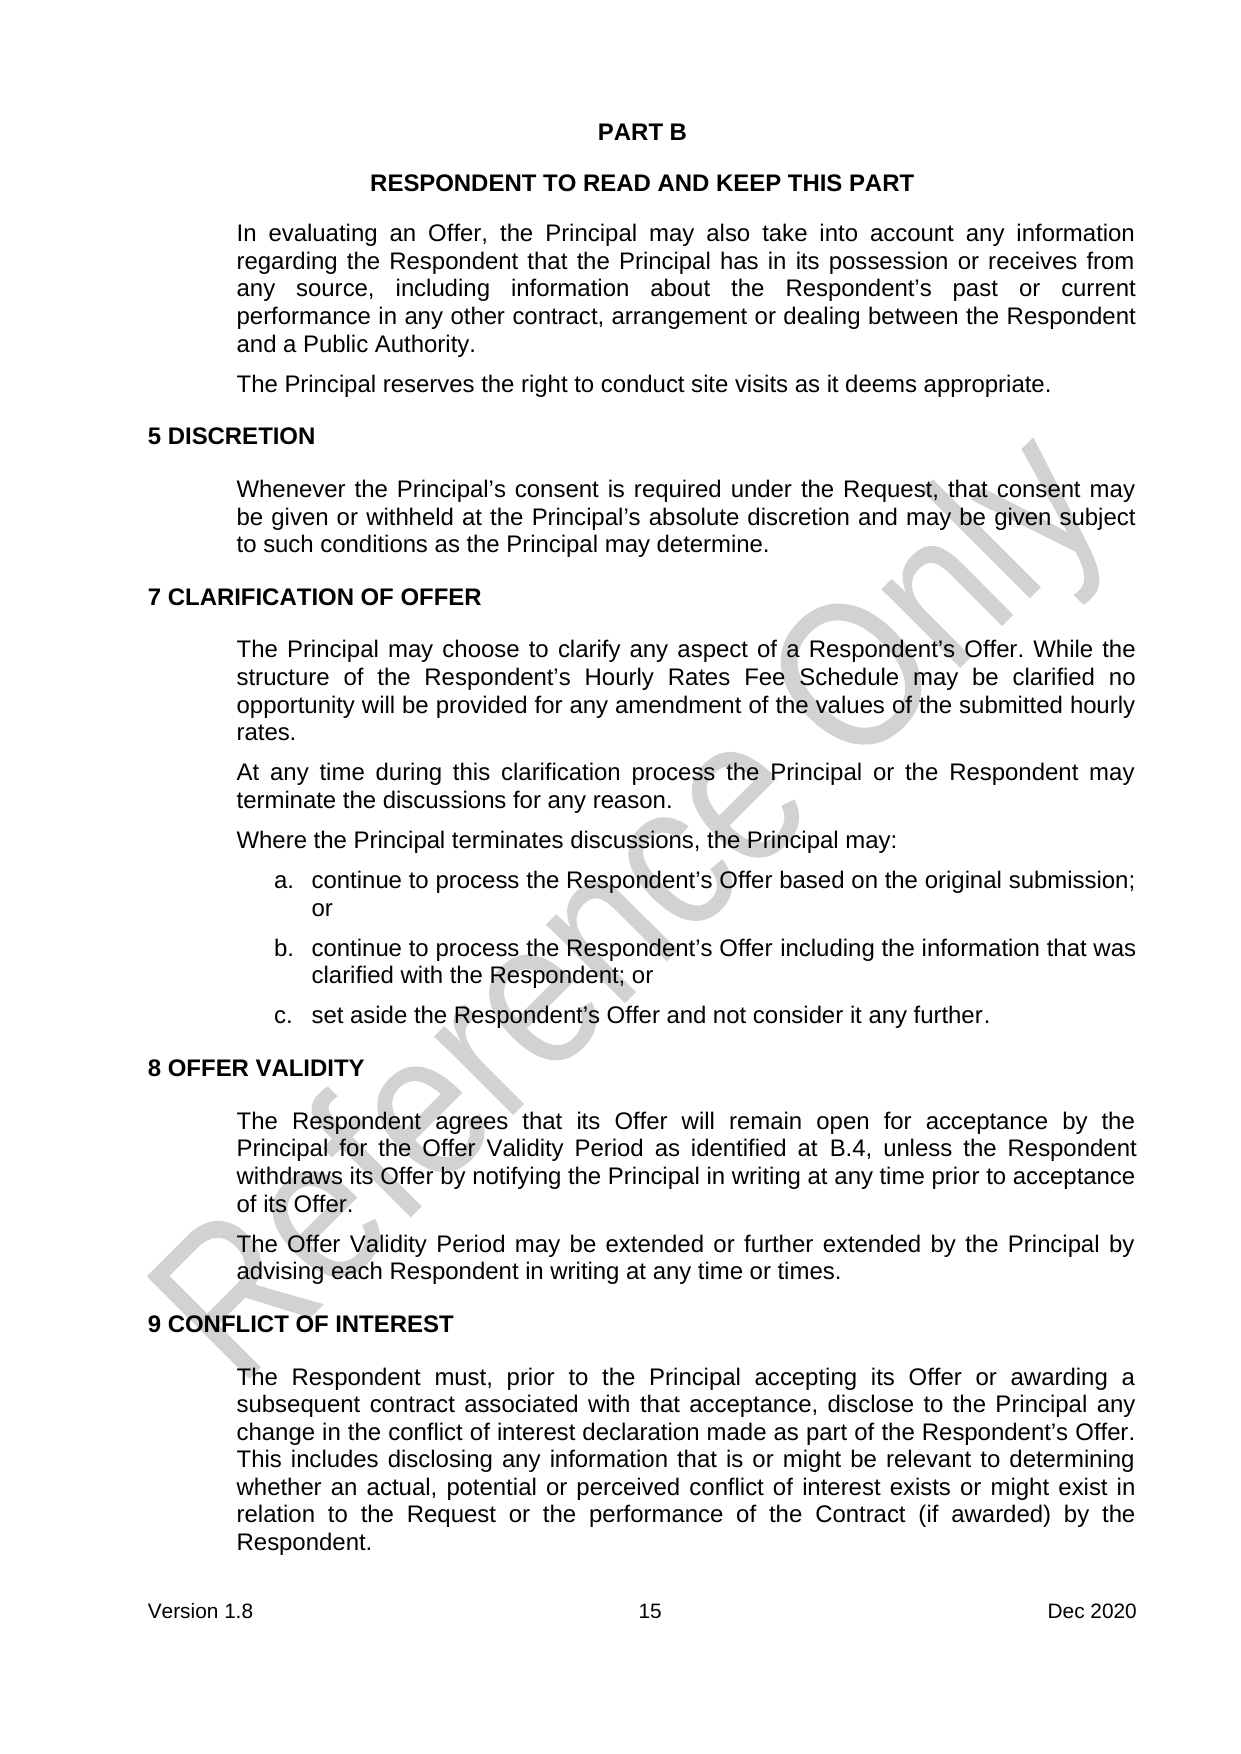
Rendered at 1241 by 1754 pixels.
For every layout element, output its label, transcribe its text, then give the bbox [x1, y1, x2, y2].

subtitle 9 CONFLICT OF INTEREST [148, 1310, 1137, 1337]
text The Respondent agrees that its Offer will remain open for acceptance by the Principal for the Offer Validity Period as identified at B.4, unless the Respondent withdraws its Offer by notifying the Principal in writing at any time prior to acceptance of its Offer. [236, 1107, 1137, 1217]
list set aside the Respondent’s Offer and not consider it any further. [274, 1001, 1137, 1029]
subtitle 7 CLARIFICATION oF OFFER [148, 583, 1137, 610]
text Where the Principal terminates discussions, the Principal may: [236, 826, 1137, 853]
subtitle 5 Discretion [148, 422, 1137, 450]
text In evaluating an Offer, the Principal may also take into account any information regarding the Respondent that the Principal has in its possession or receives from any source, including information about the Respondent’s past or current performance in any other contract, arrangement or dealing between the Respondent and a Public Authority. [236, 219, 1137, 357]
text The Principal reserves the right to conduct site visits as it deems appropriate. [236, 370, 1137, 397]
text At any time during this clarification process the Principal or the Respondent may terminate the discussions for any reason. [236, 758, 1137, 813]
text The Respondent must, prior to the Principal accepting its Offer or awarding a subsequent contract associated with that acceptance, disclose to the Principal any change in the conflict of interest declaration made as part of the Respondent’s Offer. This includes disclosing any information that is or might be relevant to determining whether an actual, potential or perceived conflict of interest exists or might exist in relation to the Request or the performance of the Contract (if awarded) by the Respondent. [236, 1362, 1137, 1556]
text The Principal may choose to clarify any aspect of a Respondent’s Offer. While the structure of the Respondent’s Hourly Rates Fee Schedule may be clarified no opportunity will be provided for any amendment of the values of the submitted hourly rates. [236, 635, 1137, 746]
subtitle 8 Offer Validity [148, 1054, 1137, 1082]
list continue to process the Respondent’s Offer based on the original submission; or [274, 866, 1137, 921]
text The Offer Validity Period may be extended or further extended by the Principal by advising each Respondent in writing at any time or times. [236, 1229, 1137, 1285]
text Whenever the Principal’s consent is required under the Request, that consent may be given or withheld at the Principal’s absolute discretion and may be given subject to such conditions as the Principal may determine. [236, 475, 1137, 558]
list continue to process the Respondent’s Offer including the information that was clarified with the Respondent; or [274, 934, 1137, 989]
